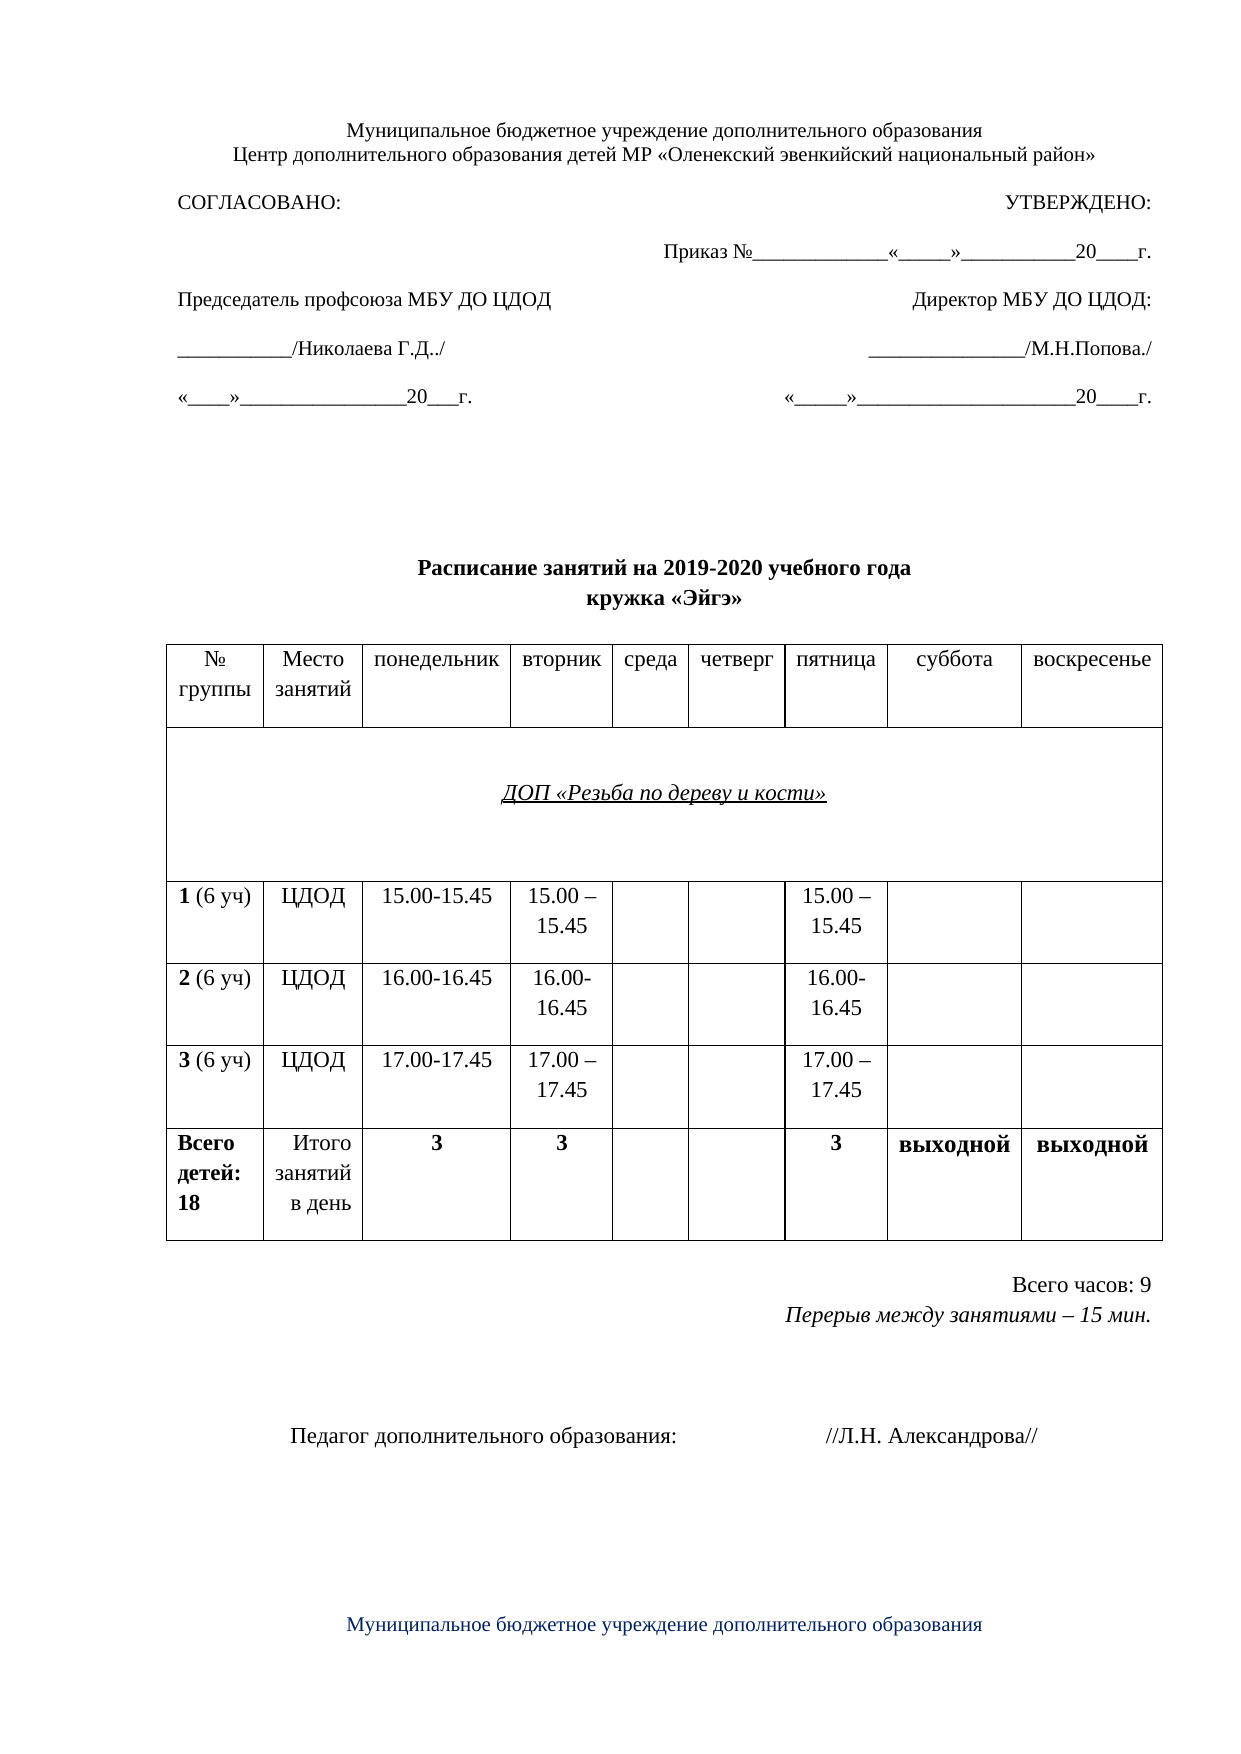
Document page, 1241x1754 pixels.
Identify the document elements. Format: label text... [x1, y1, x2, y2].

table_cell 16.00-16.45 [511, 964, 612, 1045]
table_header вторник [511, 645, 612, 727]
table_cell Итого занятий в день [264, 1129, 362, 1240]
table_cell 3 [786, 1129, 887, 1240]
text Всего часов: 9 [177, 1271, 1152, 1298]
text кружка «Эйгэ» [177, 584, 1152, 610]
table_header пятница [786, 645, 887, 727]
table_cell [613, 1046, 688, 1128]
table_cell 17.00 – 17.45 [511, 1046, 612, 1128]
table_cell [689, 1046, 784, 1128]
table_cell 3 (6 уч) [167, 1046, 263, 1128]
table_cell [689, 964, 784, 1045]
table_cell 15.00-15.45 [363, 882, 510, 963]
table_cell [888, 1046, 1021, 1128]
table_cell 17.00 – 17.45 [786, 1046, 887, 1128]
table_cell [689, 1129, 784, 1240]
table_cell 17.00-17.45 [363, 1046, 510, 1128]
table_cell [1022, 964, 1162, 1045]
table_header понедельник [363, 645, 510, 727]
table_cell [1022, 882, 1162, 963]
text Перерыв между занятиями – 15 мин. [177, 1302, 1152, 1328]
text Педагог дополнительного образования: //Л.Н. Александрова// [177, 1422, 1152, 1449]
table_cell 16.00-16.45 [786, 964, 887, 1045]
text Центр дополнительного образования детей МР «Оленекский эвенкийский национальный район» [177, 142, 1152, 166]
table_cell [888, 882, 1021, 963]
table_cell ЦДОД [264, 964, 362, 1045]
table_cell 3 [363, 1129, 510, 1240]
table_header Место занятий [264, 645, 362, 727]
table_header суббота [888, 645, 1021, 727]
table_cell 3 [511, 1129, 612, 1240]
table_cell ДОП «Резьба по дереву и кости» [167, 728, 1162, 881]
table_cell выходной [1022, 1129, 1162, 1240]
table_cell ЦДОД [264, 1046, 362, 1128]
table_cell 15.00 – 15.45 [786, 882, 887, 963]
table_cell [613, 1129, 688, 1240]
table_header № группы [167, 645, 263, 727]
table_cell 2 (6 уч) [167, 964, 263, 1045]
table_cell 15.00 – 15.45 [511, 882, 612, 963]
table_cell [689, 882, 784, 963]
table_cell [888, 964, 1021, 1045]
table_cell [613, 964, 688, 1045]
table_header УТВЕРЖДЕНО: Приказ №_____________«_____»___________20____г. Директор МБУ ДО ЦДОД: _______________/М.Н.Попова./ «_____»_____________________20____г. [621, 190, 1163, 433]
text Муниципальное бюджетное учреждение дополнительного образования [177, 118, 1152, 142]
table_cell Всего детей: 18 [167, 1129, 263, 1240]
table_cell 1 (6 уч) [167, 882, 263, 963]
table_header воскресенье [1022, 645, 1162, 727]
table_cell ЦДОД [264, 882, 362, 963]
table_cell [613, 882, 688, 963]
text Расписание занятий на 2019-2020 учебного года [177, 554, 1152, 580]
table_header СОГЛАСОВАНО: Председатель профсоюза МБУ ДО ЦДОД ___________/Николаева Г.Д../ «____»________________20___г. [166, 190, 621, 433]
table_cell [1022, 1046, 1162, 1128]
text Муниципальное бюджетное учреждение дополнительного образования [177, 1612, 1152, 1636]
table_cell выходной [888, 1129, 1021, 1240]
table_cell 16.00-16.45 [363, 964, 510, 1045]
table_header среда [613, 645, 688, 727]
table_header четверг [689, 645, 784, 727]
